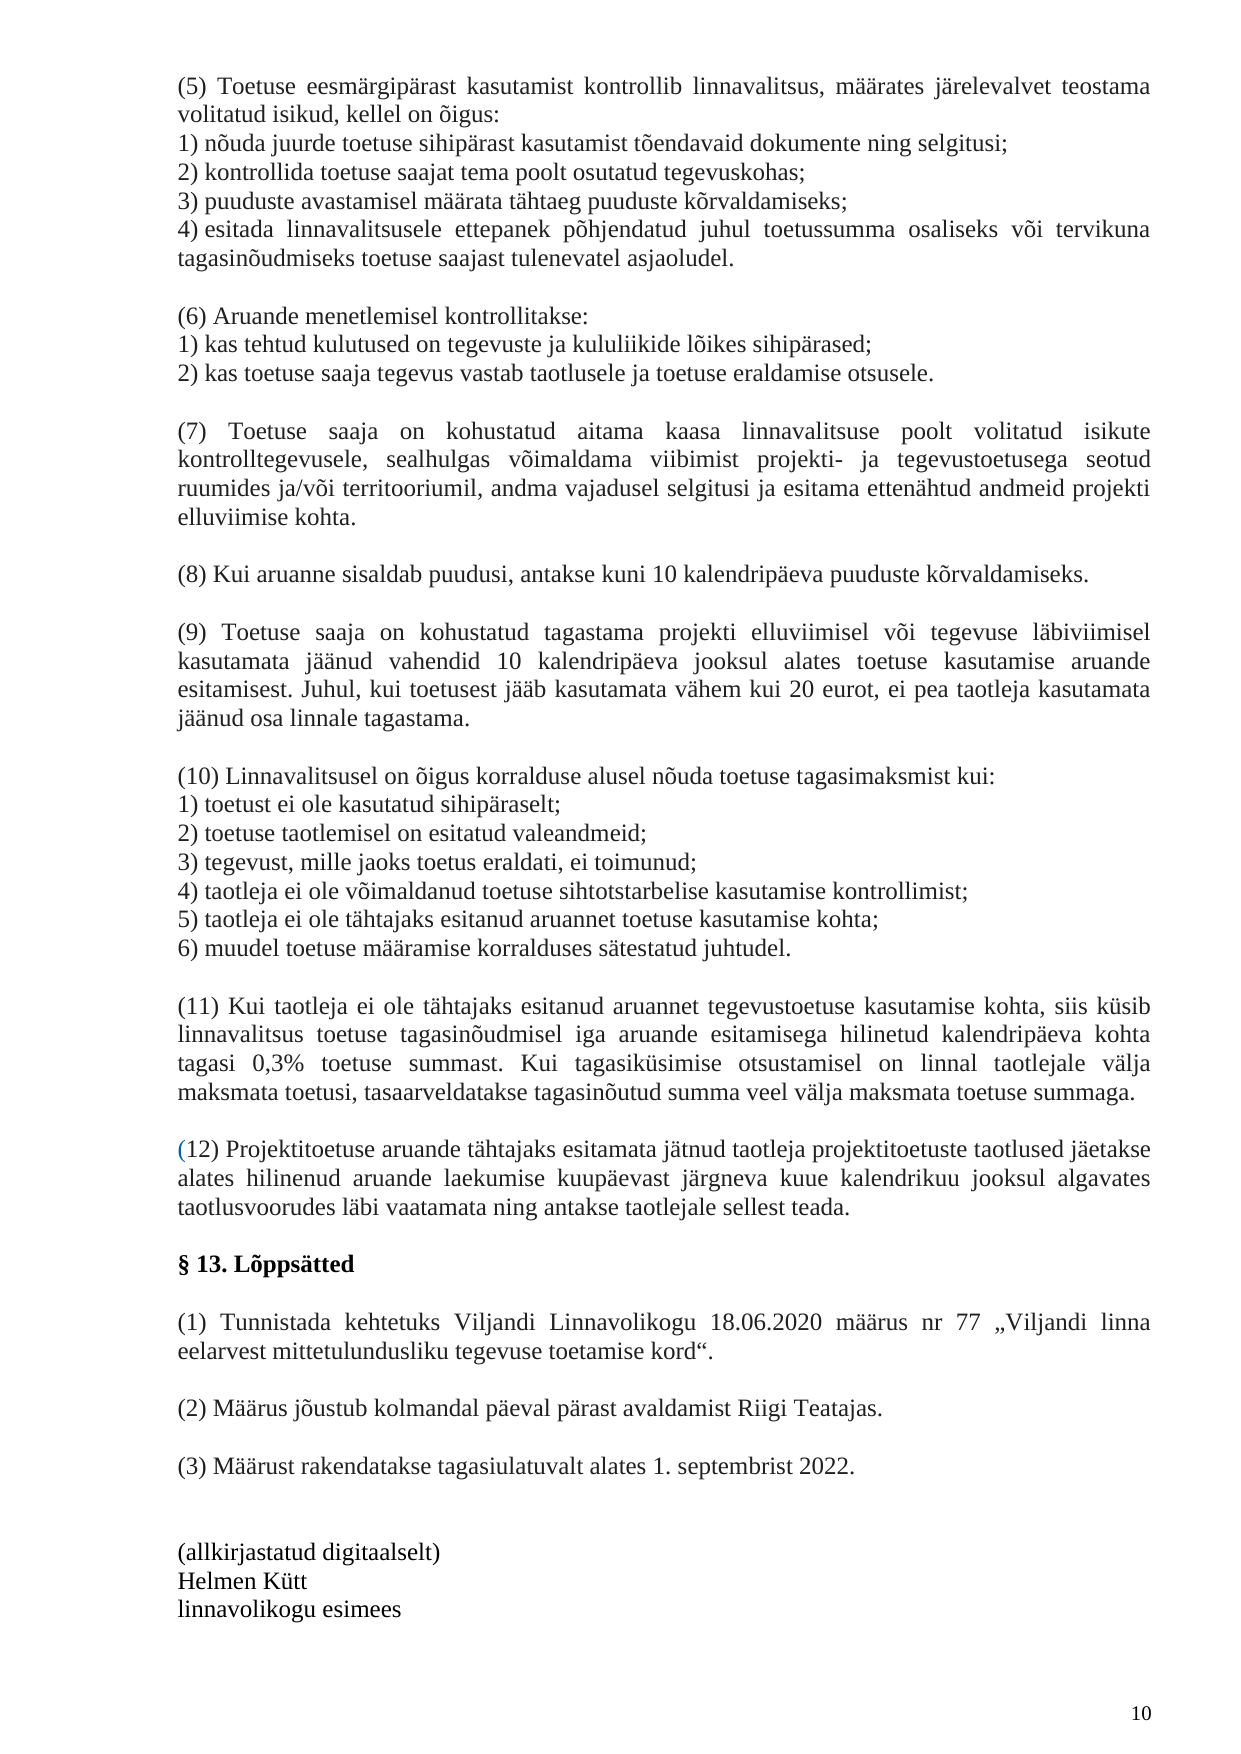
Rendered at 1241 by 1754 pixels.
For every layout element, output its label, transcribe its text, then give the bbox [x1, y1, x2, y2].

text (9) Toetuse saaja on kohustatud tagastama projekti elluviimisel või tegevuse läbiviimisel kasutamata jäänud vahendid 10 kalendripäeva jooksul alates toetuse kasutamise aruande esitamisest. Juhul, kui toetusest jääb kasutamata vähem kui 20 eurot, ei pea taotleja kasutamata jäänud osa linnale tagastama. [177, 617, 1152, 732]
text 5) taotleja ei ole tähtajaks esitanud aruannet toetuse kasutamise kohta; [177, 904, 1152, 933]
text (2) Määrus jõustub kolmandal päeval pärast avaldamist Riigi Teatajas. [177, 1393, 1152, 1422]
text 4) esitada linnavalitsusele ettepanek põhjendatud juhul toetussumma osaliseks või tervikuna tagasinõudmiseks toetuse saajast tulenevatel asjaoludel. [177, 214, 1152, 272]
text 1) kas tehtud kulutused on tegevuste ja kululiikide lõikes sihipärased; [177, 329, 1152, 358]
text (8) Kui aruanne sisaldab puudusi, antakse kuni 10 kalendripäeva puuduste kõrvaldamiseks. [177, 559, 1152, 588]
text (10) Linnavalitsusel on õigus korralduse alusel nõuda toetuse tagasimaksmist kui: [177, 761, 1152, 789]
text 2) kas toetuse saaja tegevus vastab taotlusele ja toetuse eraldamise otsusele. [177, 358, 1152, 387]
text (1) Tunnistada kehtetuks Viljandi Linnavolikogu 18.06.2020 määrus nr 77 „Viljandi linna eelarvest mittetulundusliku tegevuse toetamise kord“. [177, 1307, 1152, 1364]
text 6) muudel toetuse määramise korralduses sätestatud juhtudel. [177, 933, 1152, 962]
text (3) Määrust rakendatakse tagasiulatuvalt alates 1. septembrist 2022. [177, 1451, 1152, 1479]
text 1) toetust ei ole kasutatud sihipäraselt; [177, 789, 1152, 818]
text 3) tegevust, mille jaoks toetus eraldati, ei toimunud; [177, 847, 1152, 876]
text (11) Kui taotleja ei ole tähtajaks esitanud aruannet tegevustoetuse kasutamise kohta, siis küsib linnavalitsus toetuse tagasinõudmisel iga aruande esitamisega hilinetud kalendripäeva kohta tagasi 0,3% toetuse summast. Kui tagasiküsimise otsustamisel on linnal taotlejale välja maksmata toetusi, tasaarveldatakse tagasinõutud summa veel välja maksmata toetuse summaga. [177, 991, 1152, 1106]
text 2) kontrollida toetuse saajat tema poolt osutatud tegevuskohas; [177, 157, 1152, 186]
text § 13. Lõppsätted [177, 1249, 1152, 1278]
text 3) puuduste avastamisel määrata tähtaeg puuduste kõrvaldamiseks; [177, 186, 1152, 214]
text (5) Toetuse eesmärgipärast kasutamist kontrollib linnavalitsus, määrates järelevalvet teostama volitatud isikud, kellel on õigus: [177, 71, 1152, 128]
text 4) taotleja ei ole võimaldanud toetuse sihtotstarbelise kasutamise kontrollimist; [177, 876, 1152, 904]
text (6) Aruande menetlemisel kontrollitakse: [177, 301, 1152, 329]
text (12) Projektitoetuse aruande tähtajaks esitamata jätnud taotleja projektitoetuste taotlused jäetakse alates hilinenud aruande laekumise kuupäevast järgneva kuue kalendrikuu jooksul algavates taotlusvoorudes läbi vaatamata ning antakse taotlejale sellest teada. [177, 1134, 1152, 1221]
text Helmen Kütt [177, 1566, 1152, 1594]
text (allkirjastatud digitaalselt) [177, 1537, 1152, 1566]
text (7) Toetuse saaja on kohustatud aitama kaasa linnavalitsuse poolt volitatud isikute kontrolltegevusele, sealhulgas võimaldama viibimist projekti- ja tegevustoetusega seotud ruumides ja/või territooriumil, andma vajadusel selgitusi ja esitama ettenähtud andmeid projekti elluviimise kohta. [177, 416, 1152, 531]
text 2) toetuse taotlemisel on esitatud valeandmeid; [177, 818, 1152, 847]
text 1) nõuda juurde toetuse sihipärast kasutamist tõendavaid dokumente ning selgitusi; [177, 128, 1152, 157]
text linnavolikogu esimees [177, 1594, 1152, 1623]
